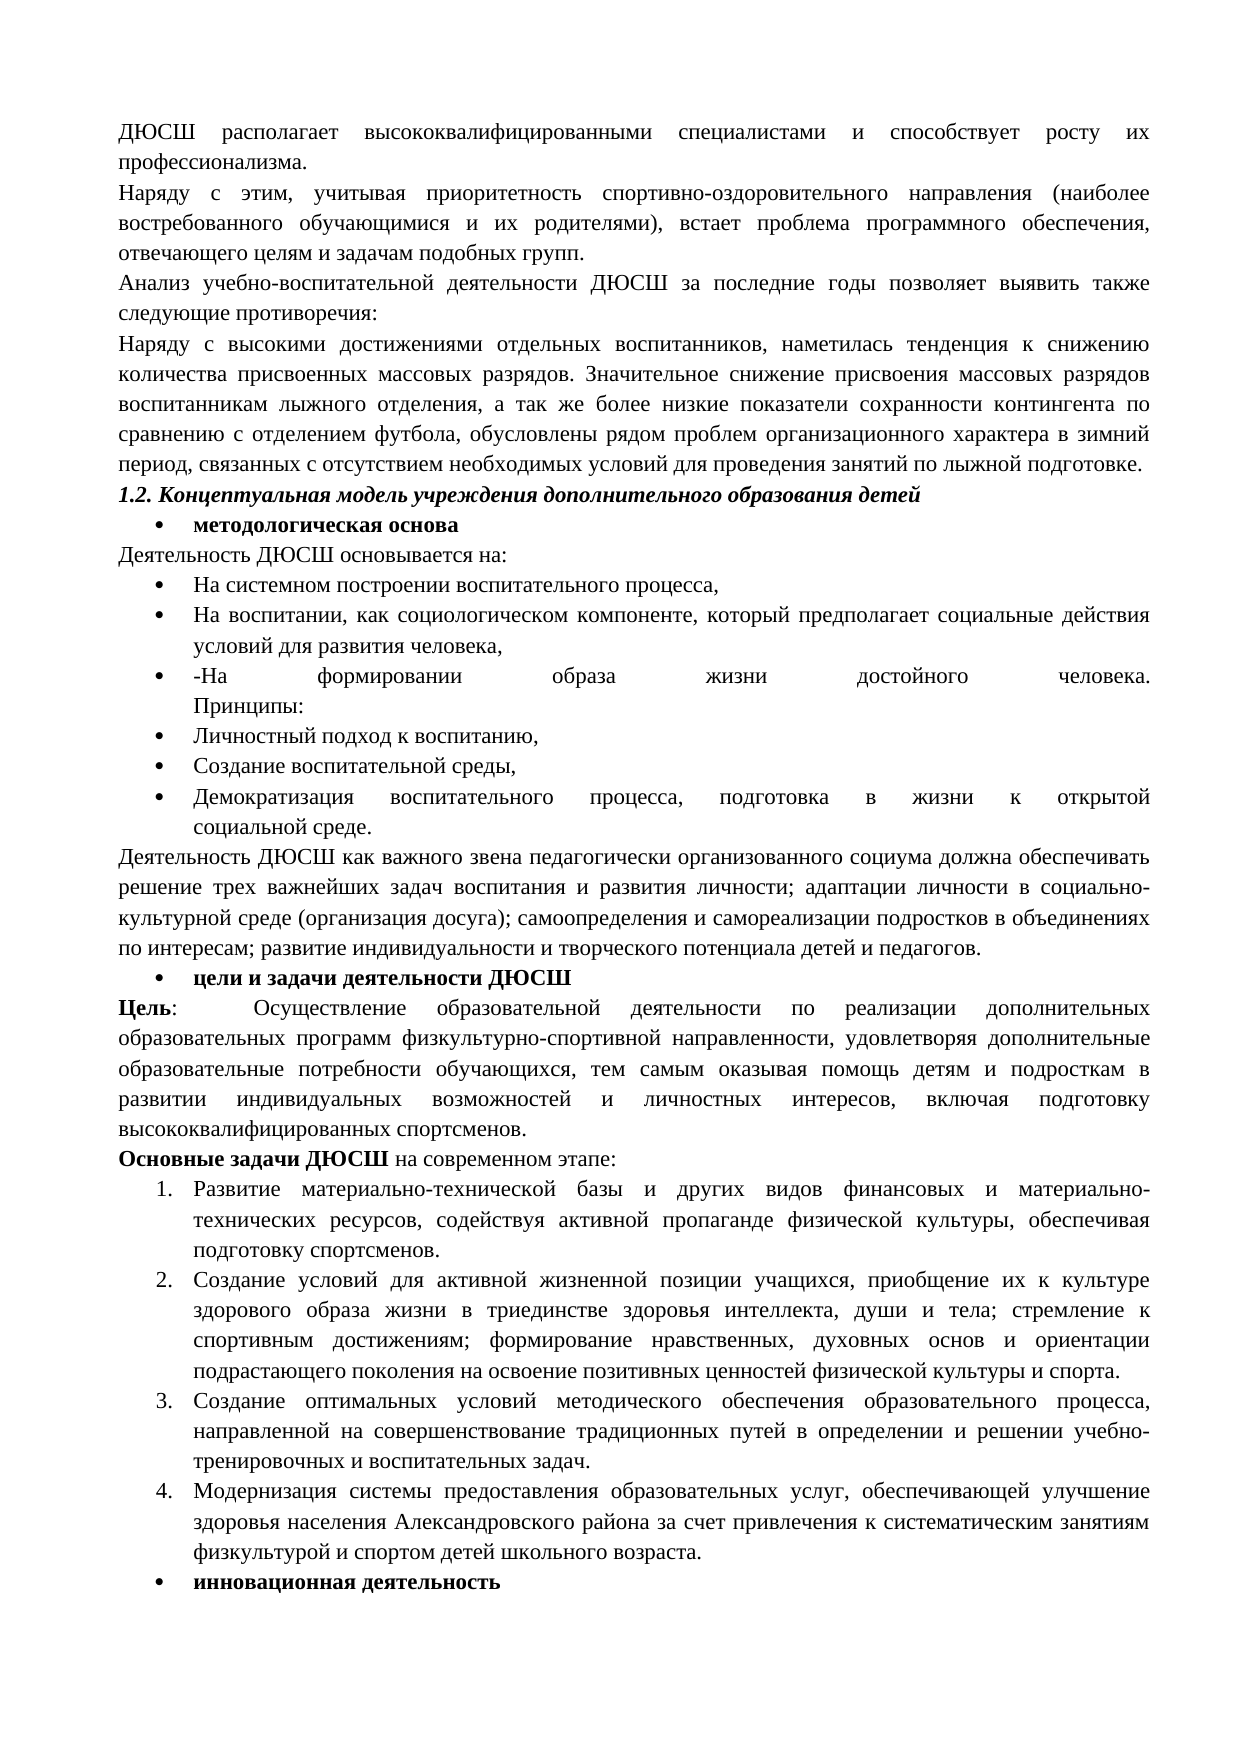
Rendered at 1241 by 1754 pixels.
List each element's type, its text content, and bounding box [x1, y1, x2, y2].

text Анализ учебно-воспитательной деятельности ДЮСШ за последние годы позволяет выявить также следующие противоречия: [118, 269, 1152, 326]
list методологическая основа [156, 511, 1152, 537]
list На воспитании, как социологическом компоненте, который предполагает социальные действия условий для развития человека, [156, 601, 1152, 658]
list Демократизация воспитательного процесса, подготовка в жизни к открытой социальной среде. [156, 783, 1152, 839]
list инновационная деятельность [156, 1568, 1152, 1594]
text Деятельность ДЮСШ как важного звена педагогически организованного социума должна обеспечивать решение трех важнейших задач воспитания и развития личности; адаптации личности в социально-культурной среде (организация досуга); самоопределения и самореализации подростков в объединениях по интересам; развитие индивидуальности и творческого потенциала детей и педагогов. [118, 843, 1152, 960]
list Личностный подход к воспитанию, [156, 722, 1152, 749]
list -На формировании образа жизни достойного человека. Принципы: [156, 662, 1152, 718]
text Основные задачи ДЮСШ на современном этапе: [118, 1145, 1152, 1172]
text Деятельность ДЮСШ основывается на: [118, 541, 1152, 567]
list Создание воспитательной среды, [156, 752, 1152, 779]
list Развитие материально-технической базы и других видов финансовых и материально-технических ресурсов, содействуя активной пропаганде физической культуры, обеспечивая подготовку спортсменов. [156, 1175, 1152, 1262]
list цели и задачи деятельности ДЮСШ [156, 964, 1152, 990]
list Создание оптимальных условий методического обеспечения образовательного процесса, направленной на совершенствование традиционных путей в определении и решении учебно-тренировочных и воспитательных задач. [156, 1387, 1152, 1474]
list Создание условий для активной жизненной позиции учащихся, приобщение их к культуре здорового образа жизни в триединстве здоровья интеллекта, души и тела; стремление к спортивным достижениям; формирование нравственных, духовных основ и ориентации подрастающего поколения на освоение позитивных ценностей физической культуры и спорта. [156, 1266, 1152, 1383]
text Наряду с высокими достижениями отдельных воспитанников, наметилась тенденция к снижению количества присвоенных массовых разрядов. Значительное снижение присвоения массовых разрядов воспитанникам лыжного отделения, а так же более низкие показатели сохранности контингента по сравнению с отделением футбола, обусловлены рядом проблем организационного характера в зимний период, связанных с отсутствием необходимых условий для проведения занятий по лыжной подготовке. [118, 329, 1152, 477]
text Цель: Осуществление образовательной деятельности по реализации дополнительных образовательных программ физкультурно-спортивной направленности, удовлетворяя дополнительные образовательные потребности обучающихся, тем самым оказывая помощь детям и подросткам в развитии индивидуальных возможностей и личностных интересов, включая подготовку высококвалифицированных спортсменов. [118, 994, 1152, 1141]
text Наряду с этим, учитывая приоритетность спортивно-оздоровительного направления (наиболее востребованного обучающимися и их родителями), встает проблема программного обеспечения, отвечающего целям и задачам подобных групп. [118, 178, 1152, 265]
text ДЮСШ располагает высококвалифицированными специалистами и способствует росту их профессионализма. [118, 118, 1152, 175]
list Модернизация системы предоставления образовательных услуг, обеспечивающей улучшение здоровья населения Александровского района за счет привлечения к систематическим занятиям физкультурой и спортом детей школьного возраста. [156, 1477, 1152, 1564]
text 1.2. Концептуальная модель учреждения дополнительного образования детей [118, 481, 1152, 507]
list На системном построении воспитательного процесса, [156, 571, 1152, 598]
